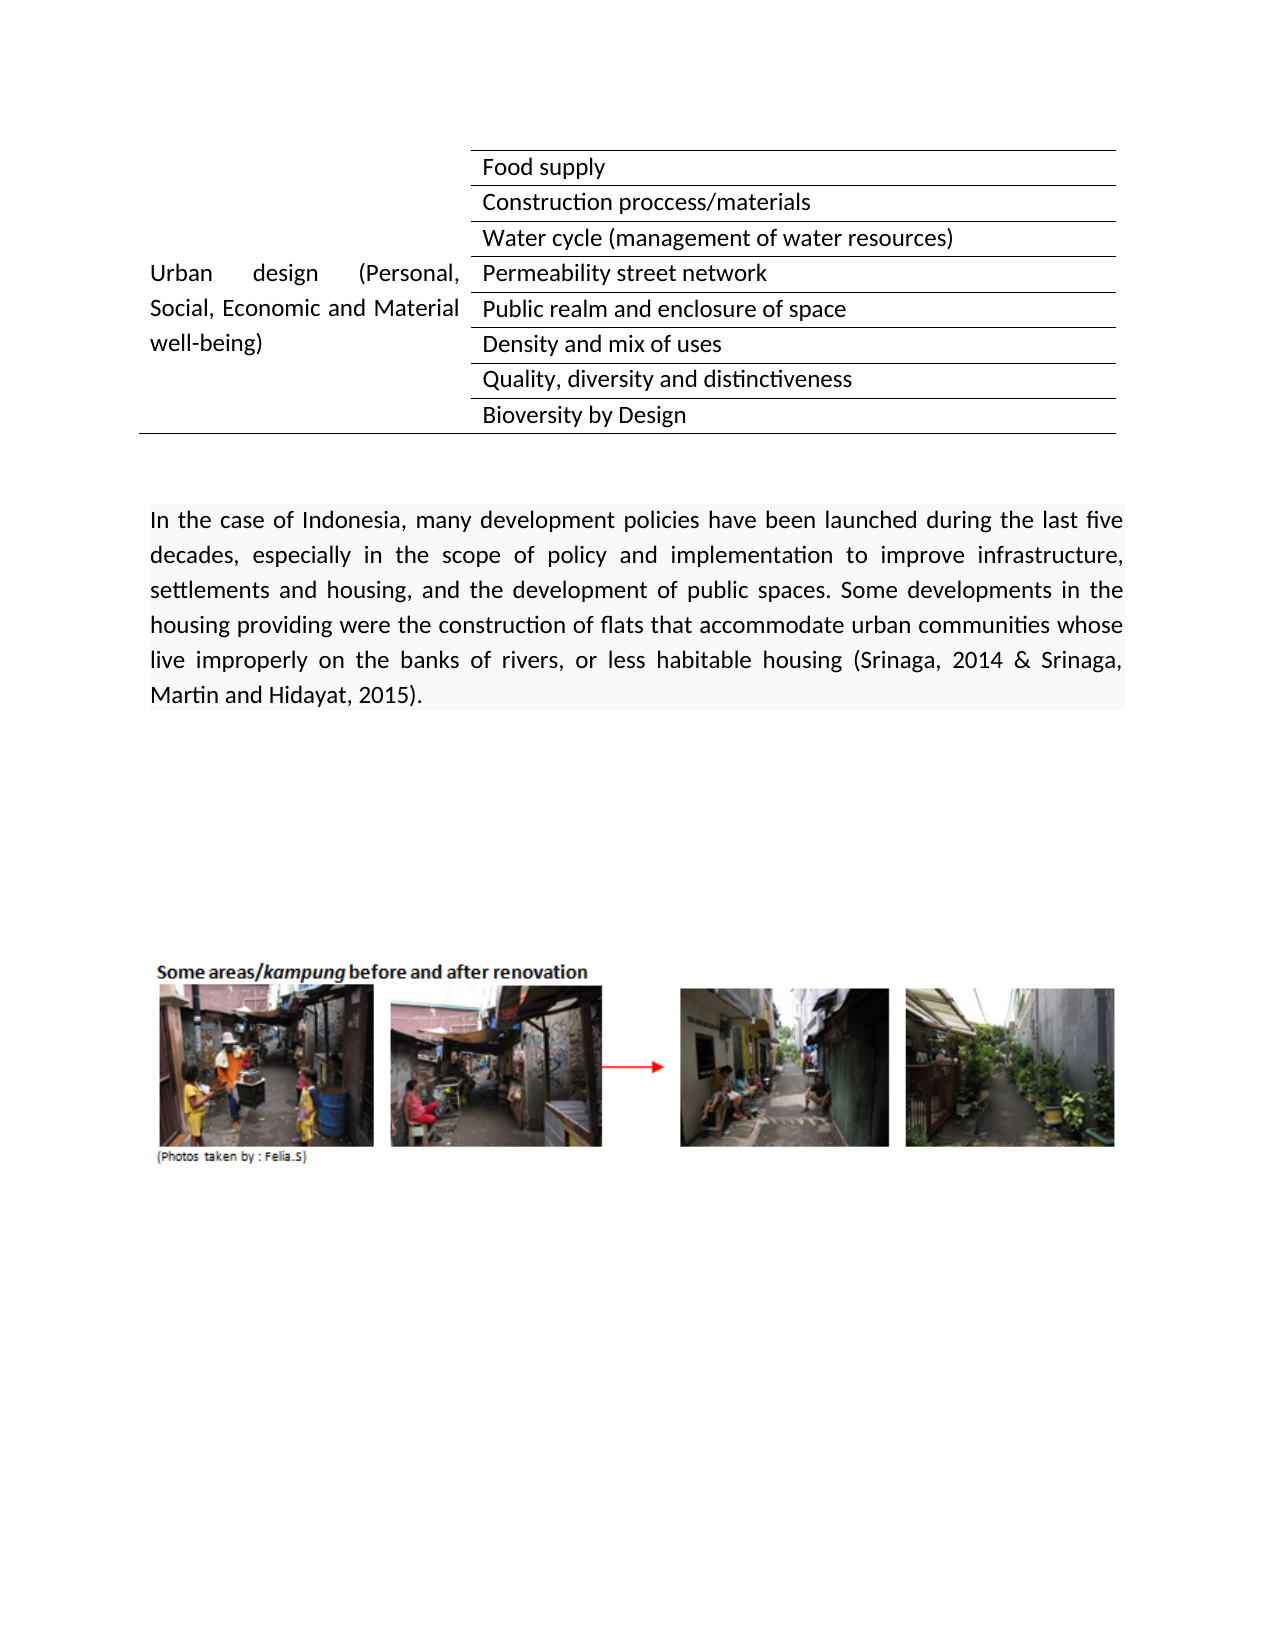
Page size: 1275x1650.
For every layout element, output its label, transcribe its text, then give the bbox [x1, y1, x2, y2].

table_cell Construction proccess/materials [471, 186, 1116, 221]
table_cell Permeability street network [471, 257, 1116, 292]
text In the case of Indonesia, many development policies have been launched during the last five decades, especially in the scope of policy and implementation to improve infrastructure, settlements and housing, and the development of public spaces. Some developments in the housing providing were the construction of flats that accommodate urban communities whose live improperly on the banks of rivers, or less habitable housing (Srinaga, 2014 & Srinaga, Martin and Hidayat, 2015). [150, 504, 1125, 710]
table_cell Food supply [471, 151, 1116, 185]
table_cell Urban design (Personal, Social, Economic and Material well-being) [139, 256, 471, 433]
picture [150, 959, 1123, 1171]
table_cell Bioversity by Design [471, 399, 1116, 433]
table_cell Quality, diversity and distinctiveness [471, 364, 1116, 398]
table_cell Public realm and enclosure of space [471, 293, 1116, 327]
table_cell Density and mix of uses [471, 328, 1116, 362]
table_cell Water cycle (management of water resources) [471, 222, 1116, 256]
